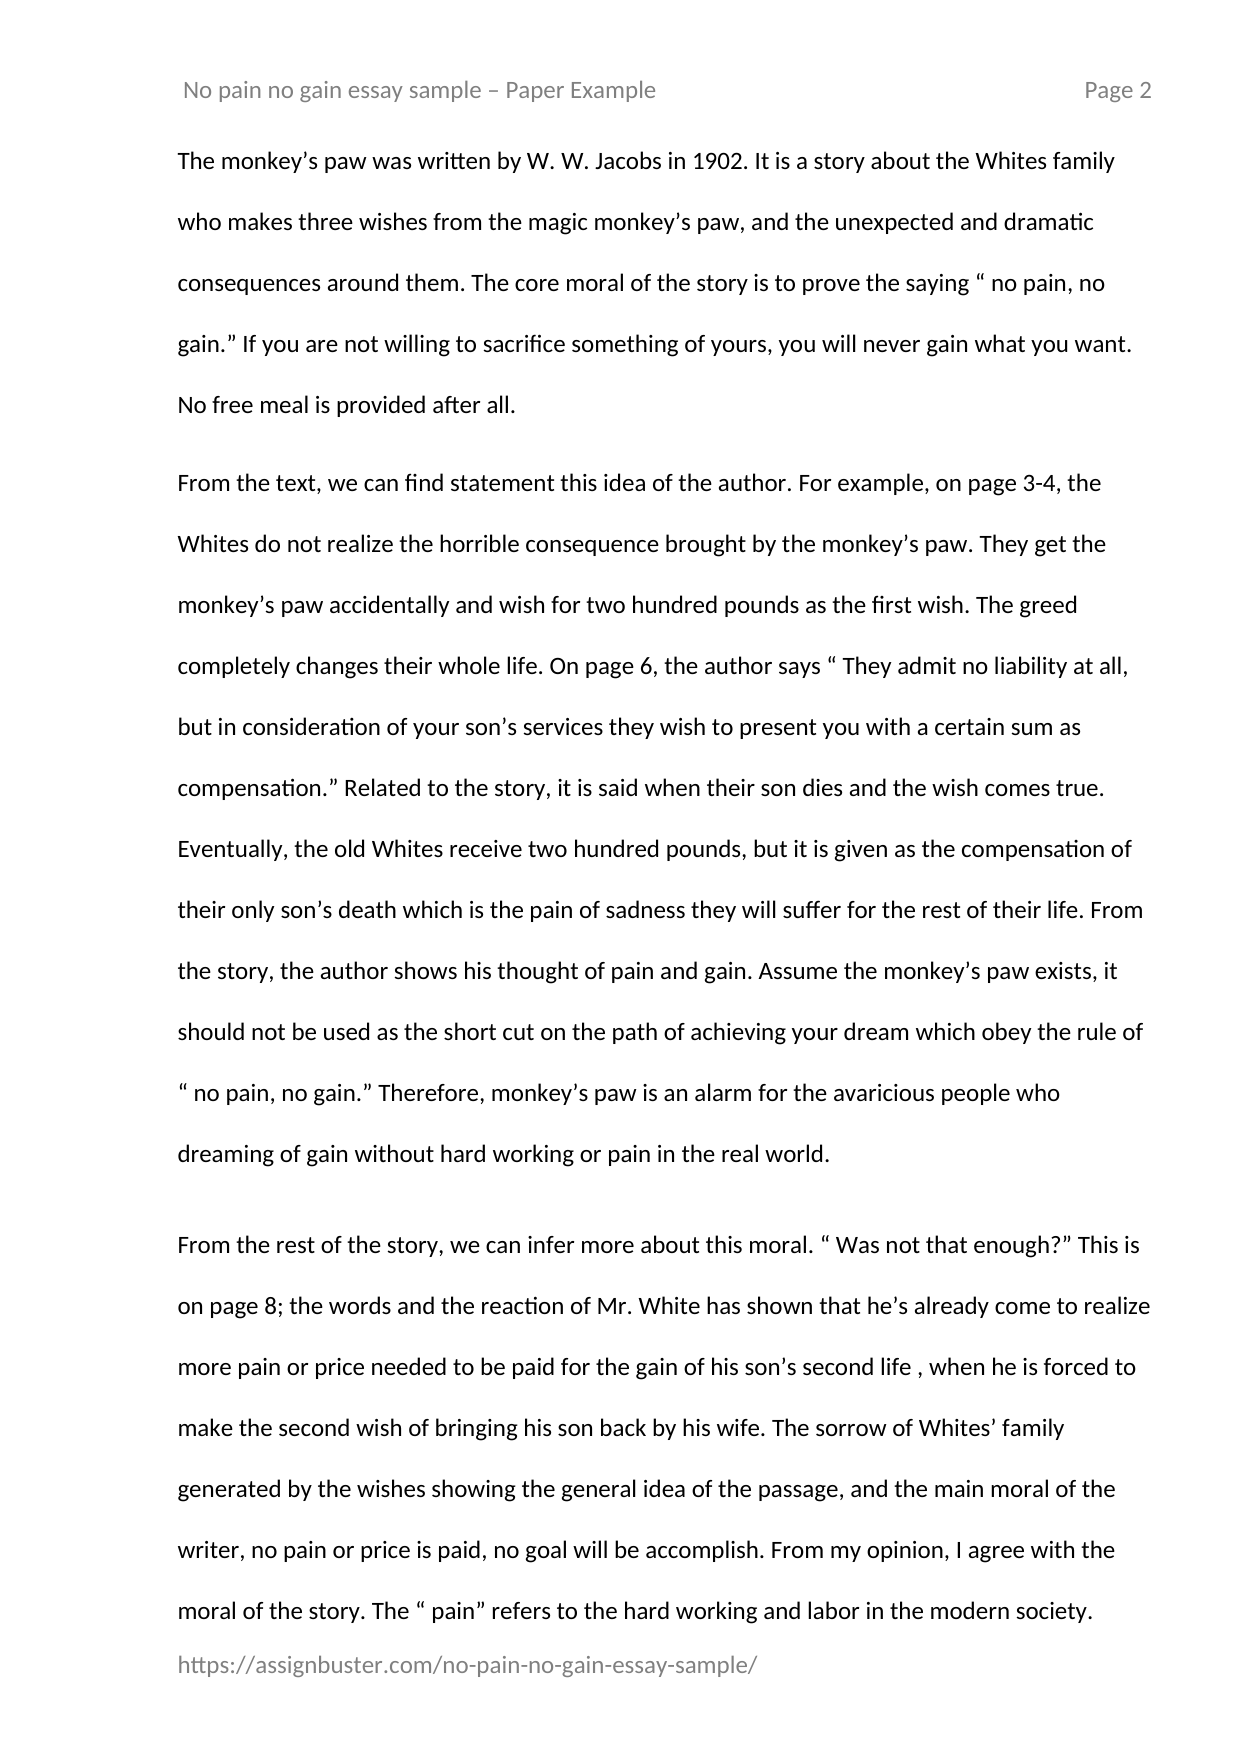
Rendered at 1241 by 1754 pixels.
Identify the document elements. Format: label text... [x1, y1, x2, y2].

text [177, 1229, 1152, 1626]
text From the text, we can find statement this idea of the author. For example, on page 3-4, the Whites do not realize the horrible consequence brought by the monkey’s paw. They get the monkey’s paw accidentally and wish for two hundred pounds as the first wish. The greed completely changes their whole life. On page 6, the author says “ They admit no liability at all, but in consideration of your son’s services they wish to present you with a certain sum as compensation.” Related to the story, it is said when their son dies and the wish comes true. Eventually, the old Whites receive two hundred pounds, but it is given as the compensation of their only son’s death which is the pain of sadness they will suffer for the rest of their life. From the story, the author shows his thought of pain and gain. Assume the monkey’s paw exists, it should not be used as the short cut on the path of achieving your dream which obey the rule of “ no pain, no gain.” Therefore, monkey’s paw is an alarm for the avaricious people who dreaming of gain without hard working or pain in the real world. [177, 467, 1152, 1169]
text The monkey’s paw was written by W. W. Jacobs in 1902. It is a story about the Whites family who makes three wishes from the magic monkey’s paw, and the unexpected and dramatic consequences around them. The core moral of the story is to prove the saying “ no pain, no gain.” If you are not willing to sacrifice something of yours, you will never gain what you want. No free meal is provided after all. [177, 145, 1152, 420]
